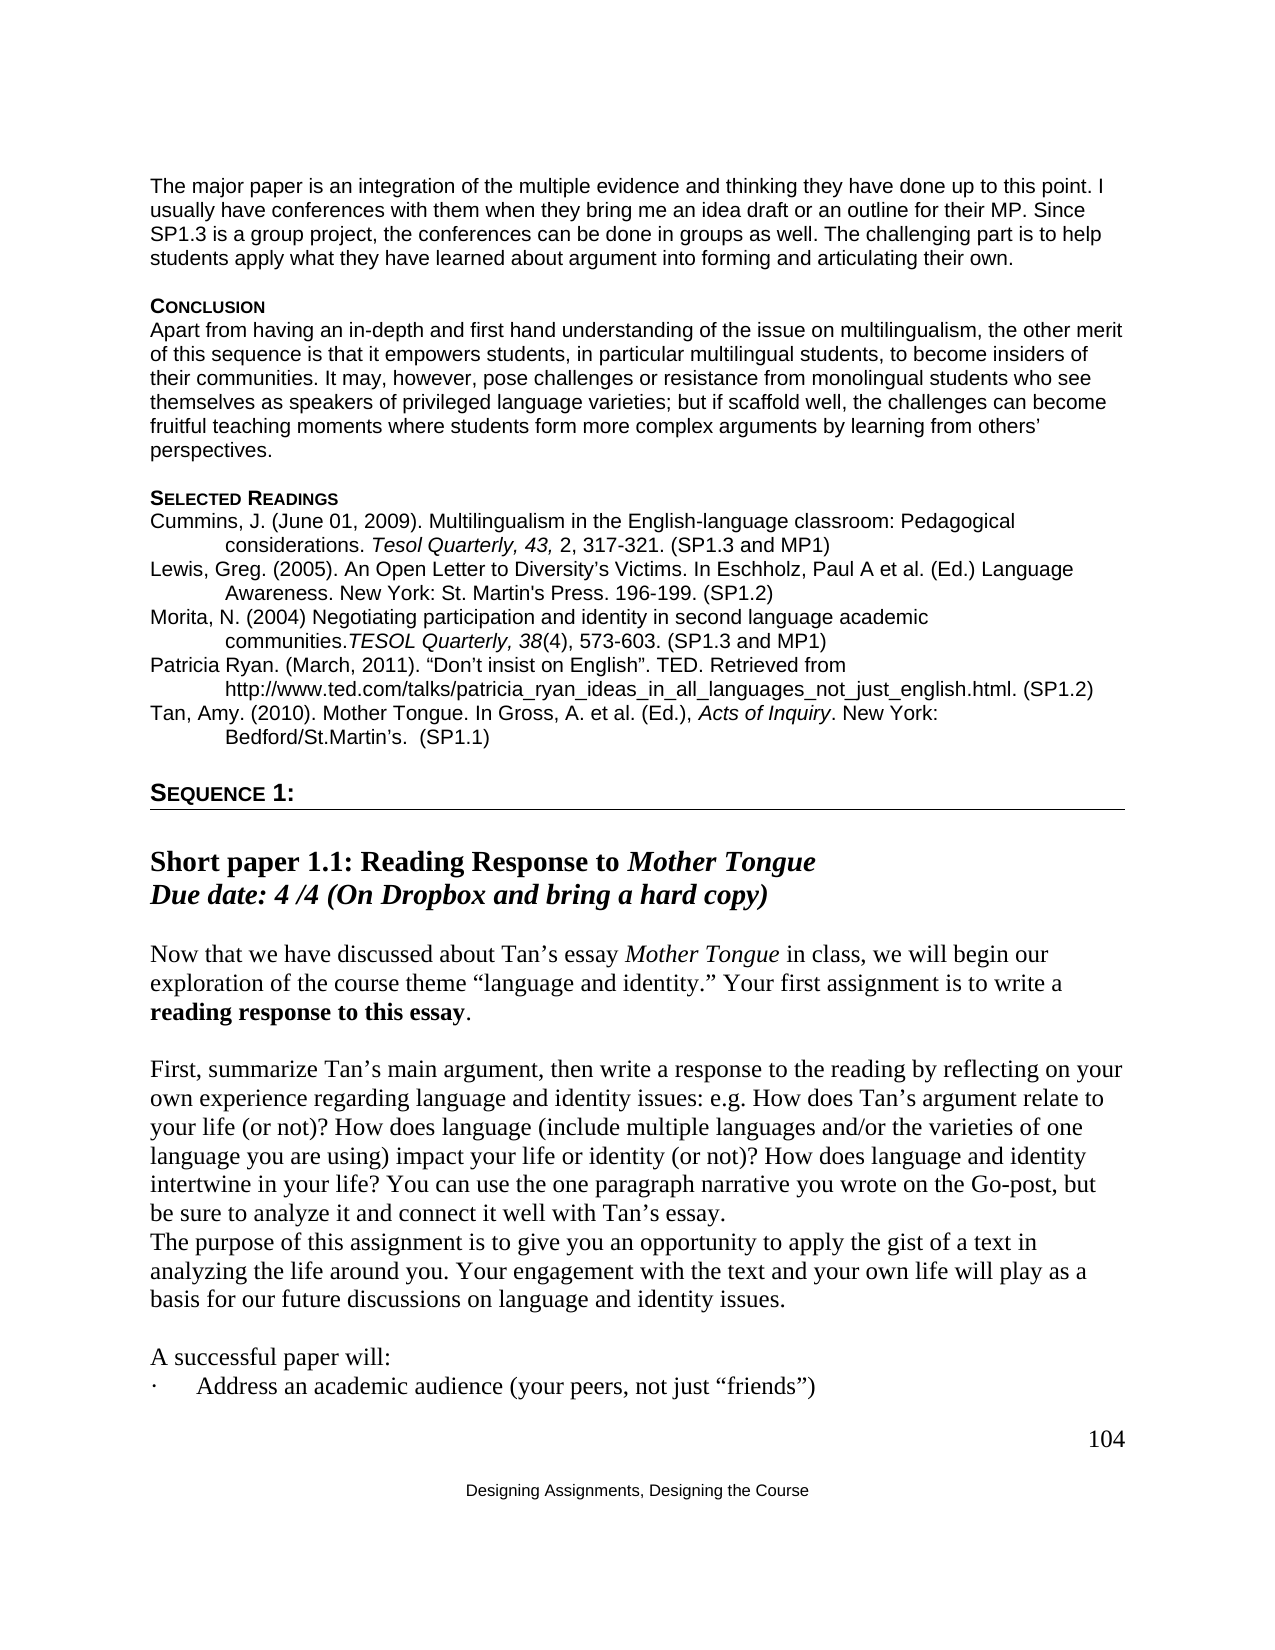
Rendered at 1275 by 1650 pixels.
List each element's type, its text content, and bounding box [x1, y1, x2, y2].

text Sequence 1: [150, 778, 1125, 809]
text Due date: 4 /4 (On Dropbox and bring a hard copy) [150, 877, 1125, 911]
text Selected Readings [150, 485, 1125, 509]
text · Address an academic audience (your peers, not just “friends”) [150, 1371, 1125, 1399]
text Apart from having an in-depth and first hand understanding of the issue on multilingualism, the other merit of this sequence is that it empowers students, in particular multilingual students, to become insiders of their communities. It may, however, pose challenges or resistance from monolingual students who see themselves as speakers of privileged language varieties; but if scaffold well, the challenges can become fruitful teaching moments where students form more complex arguments by learning from others’ perspectives. [150, 318, 1125, 461]
text Conclusion [150, 294, 1125, 318]
text The major paper is an integration of the multiple evidence and thinking they have done up to this point. I usually have conferences with them when they bring me an idea draft or an outline for their MP. Since SP1.3 is a group project, the conferences can be done in groups as well. The challenging part is to help students apply what they have learned about argument into forming and articulating their own. [150, 174, 1125, 270]
text The purpose of this assignment is to give you an opportunity to apply the gist of a text in analyzing the life around you. Your engagement with the text and your own life will play as a basis for our future discussions on language and identity issues. [150, 1227, 1125, 1313]
text Tan, Amy. (2010). Mother Tongue. In Gross, A. et al. (Ed.), Acts of Inquiry. New York: Bedford/St.Martin’s. (SP1.1) [150, 701, 1125, 749]
text A successful paper will: [150, 1342, 1125, 1371]
text Now that we have discussed about Tan’s essay Mother Tongue in class, we will begin our exploration of the course theme “language and identity.” Your first assignment is to write a reading response to this essay. [150, 939, 1125, 1026]
text Morita, N. (2004) Negotiating participation and identity in second language academic communities.TESOL Quarterly, 38(4), 573-603. (SP1.3 and MP1) [150, 605, 1125, 653]
text Short paper 1.1: Reading Response to Mother Tongue [150, 844, 1125, 877]
text Patricia Ryan. (March, 2011). “Don’t insist on English”. TED. Retrieved from http://www.ted.com/talks/patricia_ryan_ideas_in_all_languages_not_just_english.html. (SP1.2) [150, 653, 1125, 701]
text Cummins, J. (June 01, 2009). Multilingualism in the English-language classroom: Pedagogical considerations. Tesol Quarterly, 43, 2, 317-321. (SP1.3 and MP1) [150, 509, 1125, 557]
text First, summarize Tan’s main argument, then write a response to the reading by reflecting on your own experience regarding language and identity issues: e.g. How does Tan’s argument relate to your life (or not)? How does language (include multiple languages and/or the varieties of one language you are using) impact your life or identity (or not)? How does language and identity intertwine in your life? You can use the one paragraph narrative you wrote on the Go-post, but be sure to analyze it and connect it well with Tan’s essay. [150, 1054, 1125, 1227]
text Lewis, Greg. (2005). An Open Letter to Diversity’s Victims. In Eschholz, Paul A et al. (Ed.) Language Awareness. New York: St. Martin's Press. 196-199. (SP1.2) [150, 557, 1125, 605]
